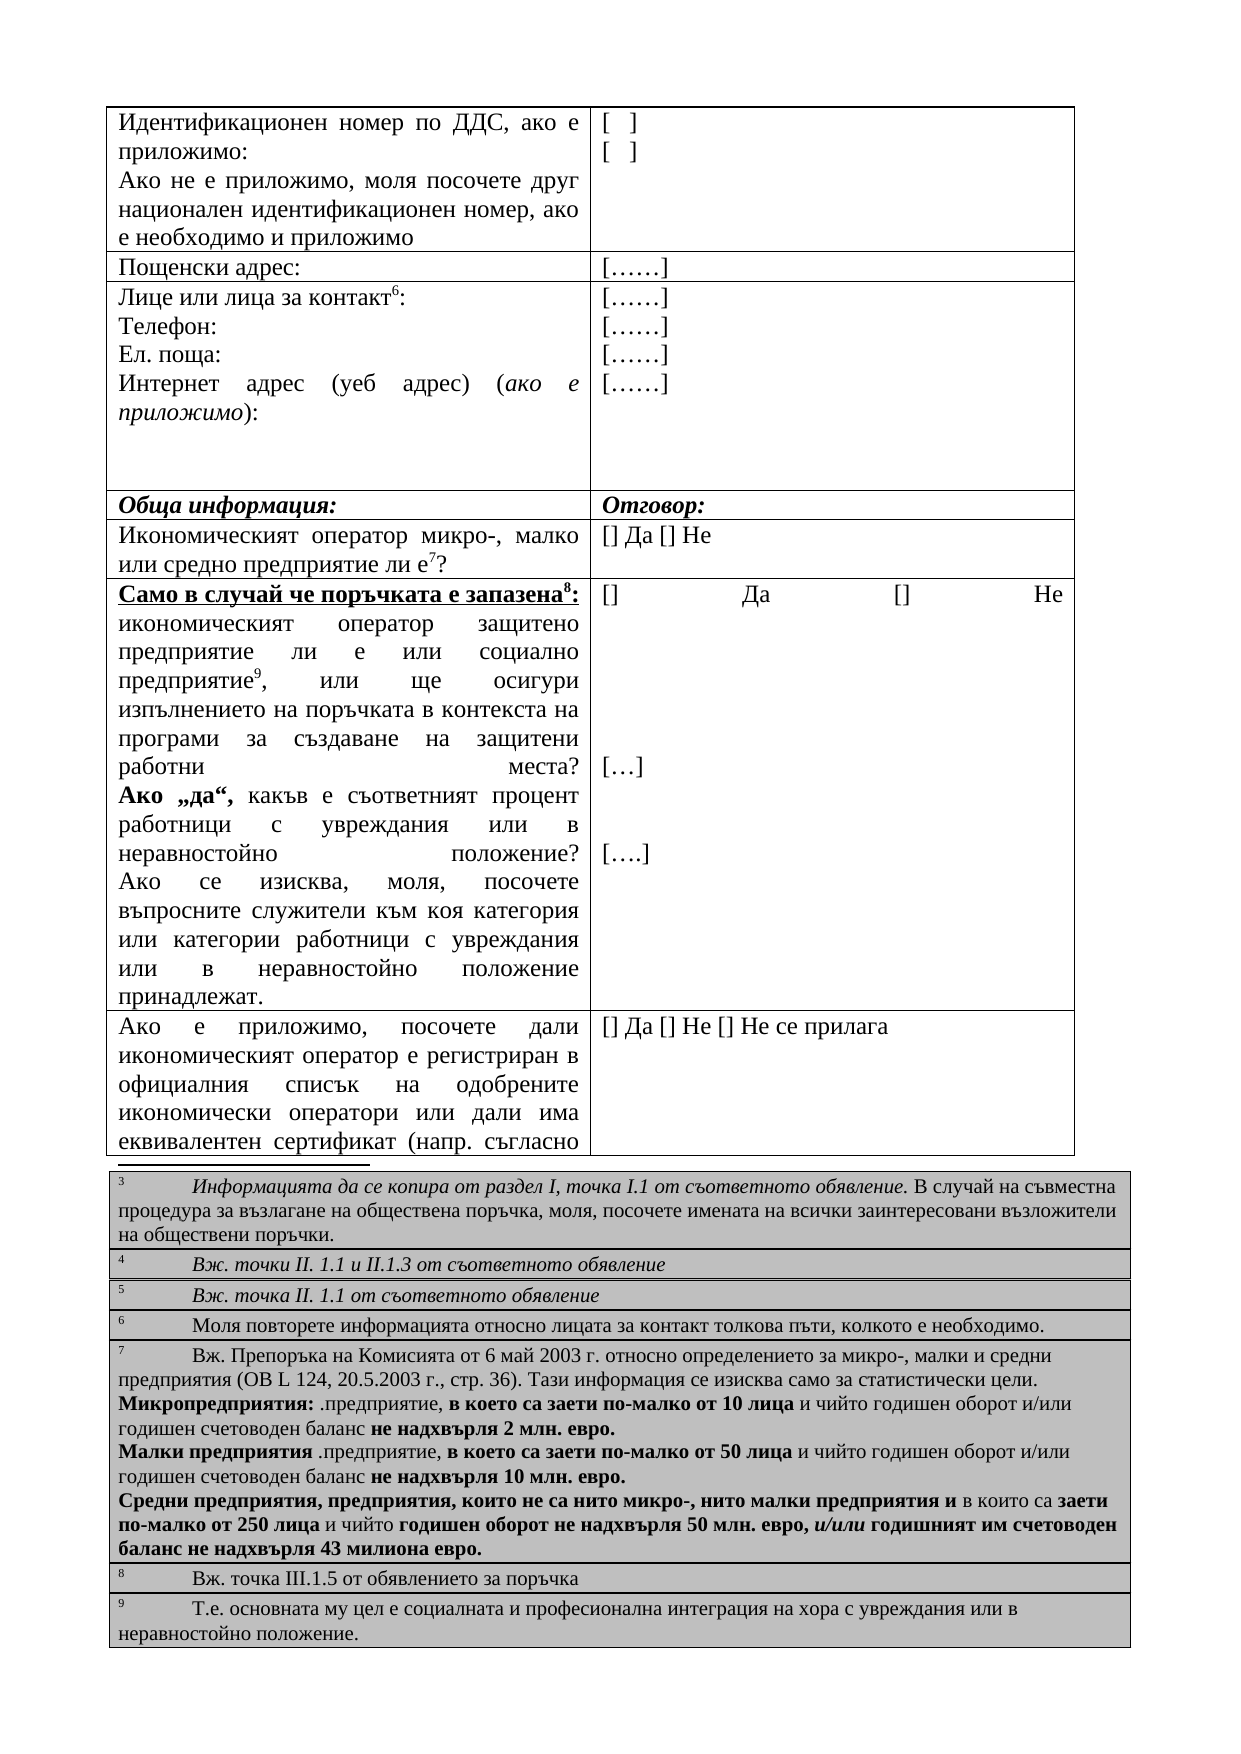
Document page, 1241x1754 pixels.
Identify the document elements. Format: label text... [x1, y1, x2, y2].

table_cell [] Да [] Не [] Не се прилага [591, 1011, 1074, 1155]
table_cell Отговор: [591, 491, 1074, 519]
table_cell [] Да [] Не [591, 520, 1074, 578]
table_cell Идентификационен номер по ДДС, ако е приложимо: Ако не е приложимо, моля посочете друг национален идентификационен номер, ако е необходимо и приложимо [107, 108, 590, 251]
table_cell Само в случай че поръчката е запазена: икономическият оператор защитено предприятие ли е или социално предприятие, или ще осигури изпълнението на поръчката в контекста на програми за създаване на защитени работни места? Ако „да“, какъв е съответният процент работници с увреждания или в неравностойно положение? Ако се изисква, моля, посочете въпросните служители към коя категория или категории работници с увреждания или в неравностойно положение принадлежат. [107, 579, 590, 1010]
table_cell [ ] [ ] [591, 108, 1074, 251]
table_cell [] Да [] Не […] [….] [591, 579, 1074, 1010]
table_cell Пощенски адрес: [107, 252, 590, 281]
table_cell Икономическият оператор микро-, малко или средно предприятие ли е? [107, 520, 590, 578]
table_cell [……] [591, 252, 1074, 281]
table_cell Ако е приложимо, посочете дали икономическият оператор е регистриран в официалния списък на одобрените икономически оператори или дали има еквивалентен сертификат (напр. съгласно национална квалификационна система (система за предварително класиране)? [107, 1011, 590, 1155]
table_cell Обща информация: [107, 491, 590, 519]
table_cell Лице или лица за контакт: Телефон: Ел. поща: Интернет адрес (уеб адрес) (ако е приложимо): [107, 282, 590, 489]
table_cell [……] [……] [……] [……] [591, 282, 1074, 489]
